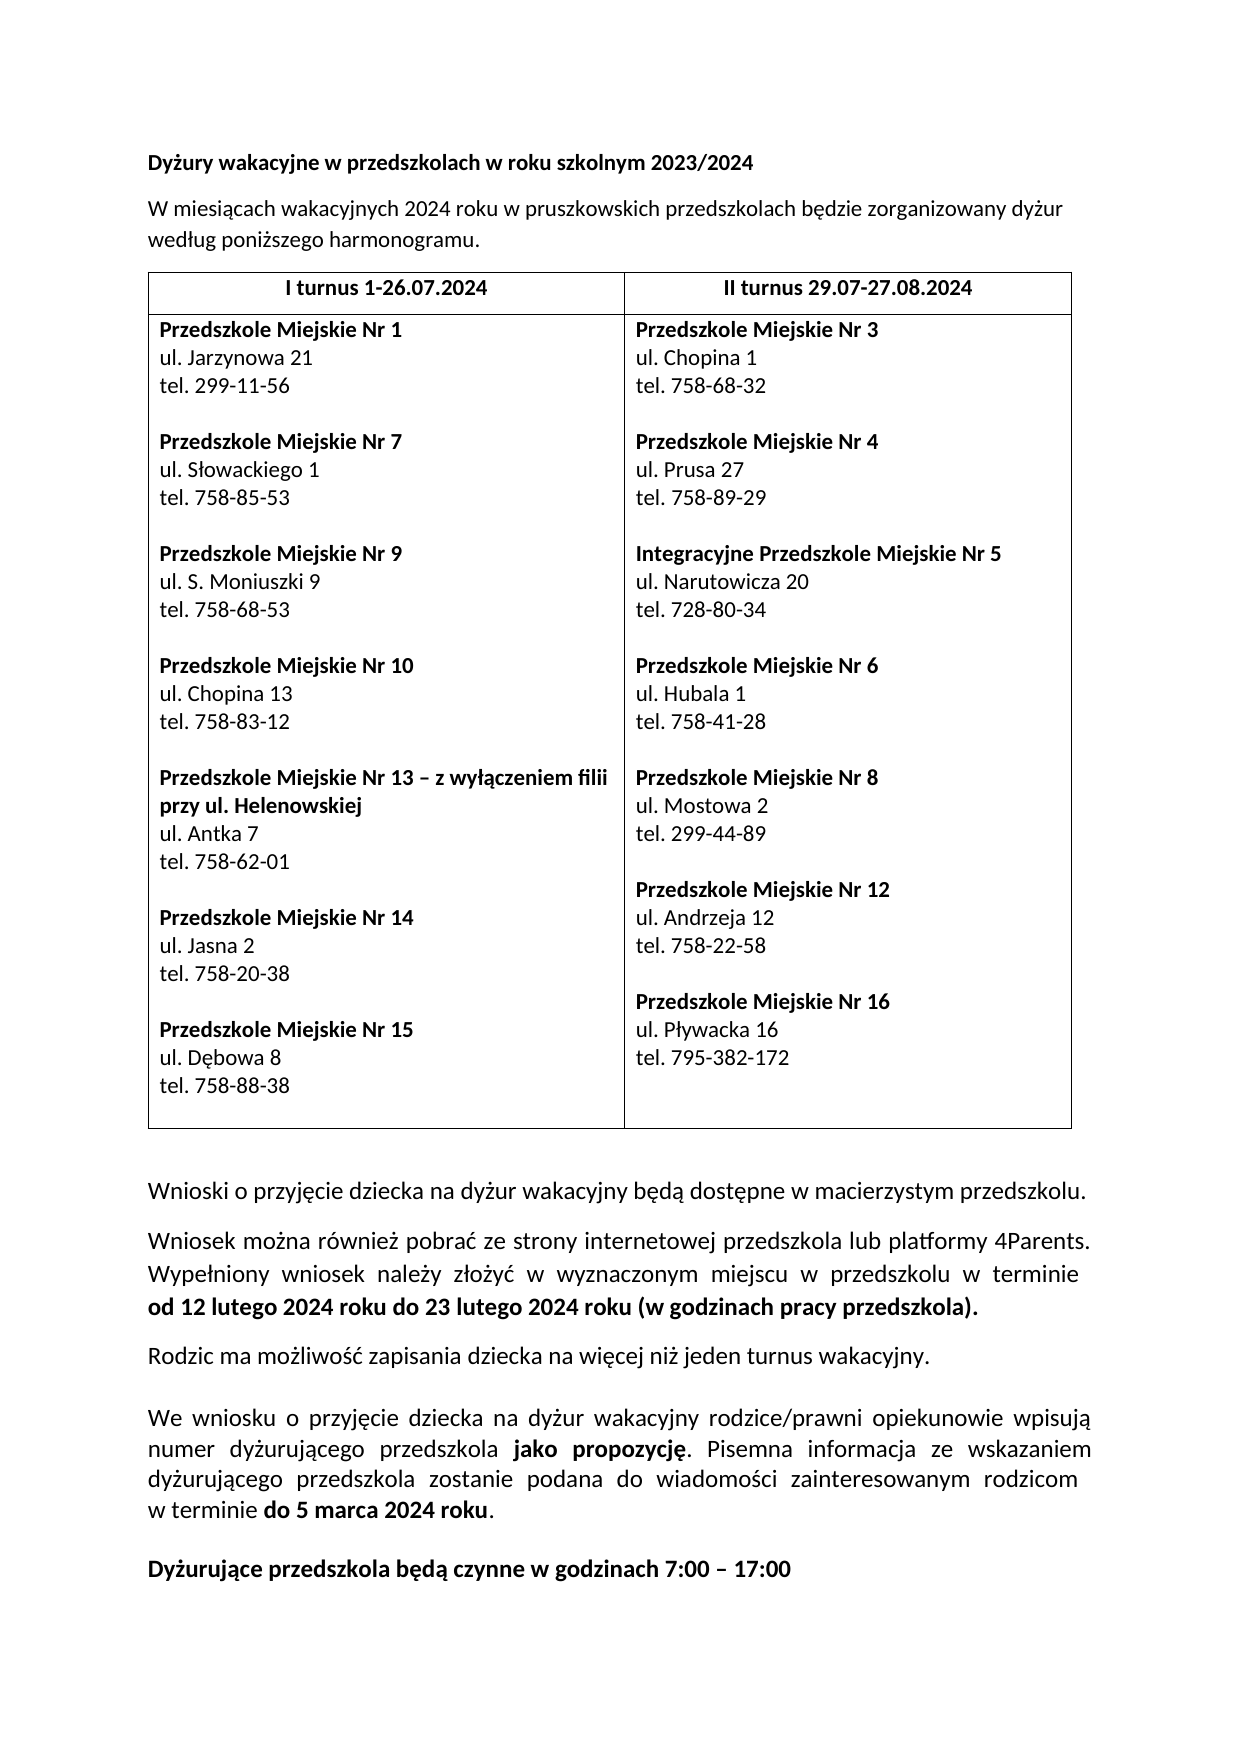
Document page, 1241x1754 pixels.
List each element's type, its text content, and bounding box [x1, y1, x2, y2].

table_header II turnus 29.07-27.08.2024 [625, 273, 1071, 314]
table_header I turnus 1-26.07.2024 [149, 273, 624, 314]
text W miesiącach wakacyjnych 2024 roku w pruszkowskich przedszkolach będzie zorganizowany dyżur według poniższego harmonogramu. [148, 194, 1093, 253]
text Wnioski o przyjęcie dziecka na dyżur wakacyjny będą dostępne w macierzystym przedszkolu. [148, 1175, 1093, 1206]
text Dyżury wakacyjne w przedszkolach w roku szkolnym 2023/2024 [148, 148, 1093, 176]
table_cell Przedszkole Miejskie Nr 1 ul. Jarzynowa 21 tel. 299-11-56 Przedszkole Miejskie Nr 7 ul. Słowackiego 1 tel. 758-85-53 Przedszkole Miejskie Nr 9 ul. S. Moniuszki 9 tel. 758-68-53 Przedszkole Miejskie Nr 10 ul. Chopina 13 tel. 758-83-12 Przedszkole Miejskie Nr 13 – z wyłączeniem filii przy ul. Helenowskiej ul. Antka 7 tel. 758-62-01 Przedszkole Miejskie Nr 14 ul. Jasna 2 tel. 758-20-38 Przedszkole Miejskie Nr 15 ul. Dębowa 8 tel. 758-88-38 [149, 315, 624, 1127]
table_cell Przedszkole Miejskie Nr 3 ul. Chopina 1 tel. 758-68-32 Przedszkole Miejskie Nr 4 ul. Prusa 27 tel. 758-89-29 Integracyjne Przedszkole Miejskie Nr 5 ul. Narutowicza 20 tel. 728-80-34 Przedszkole Miejskie Nr 6 ul. Hubala 1 tel. 758-41-28 Przedszkole Miejskie Nr 8 ul. Mostowa 2 tel. 299-44-89 Przedszkole Miejskie Nr 12 ul. Andrzeja 12 tel. 758-22-58 Przedszkole Miejskie Nr 16 ul. Pływacka 16 tel. 795-382-172 [625, 315, 1071, 1127]
text We wniosku o przyjęcie dziecka na dyżur wakacyjny rodzice/prawni opiekunowie wpisują numer dyżurującego przedszkola jako propozycję. Pisemna informacja ze wskazaniem dyżurującego przedszkola zostanie podana do wiadomości zainteresowanym rodzicom w terminie do 5 marca 2024 roku. [148, 1402, 1093, 1524]
text Wniosek można również pobrać ze strony internetowej przedszkola lub platformy 4Parents. Wypełniony wniosek należy złożyć w wyznaczonym miejscu w przedszkolu w terminie od 12 lutego 2024 roku do 23 lutego 2024 roku (w godzinach pracy przedszkola). [148, 1225, 1093, 1321]
text Dyżurujące przedszkola będą czynne w godzinach 7:00 – 17:00 [148, 1554, 1093, 1584]
text Rodzic ma możliwość zapisania dziecka na więcej niż jeden turnus wakacyjny. [148, 1340, 1093, 1371]
